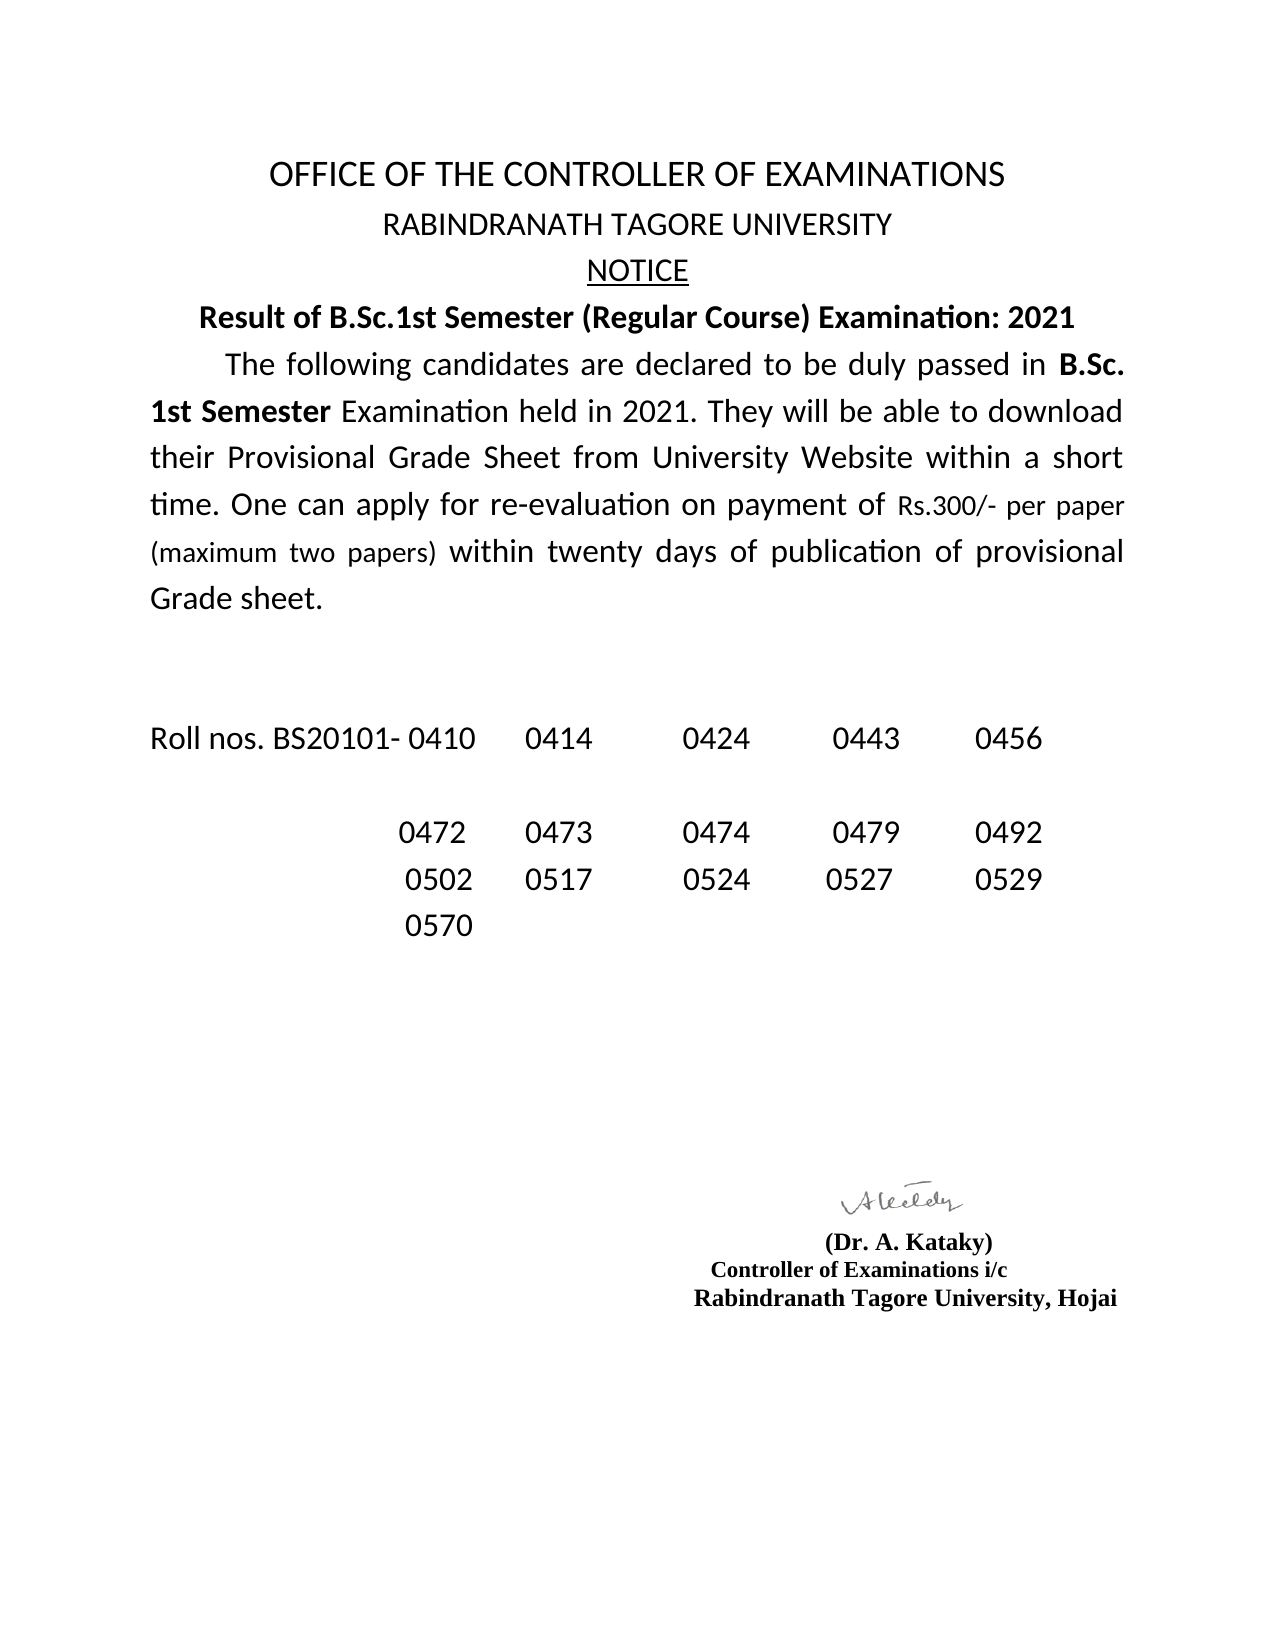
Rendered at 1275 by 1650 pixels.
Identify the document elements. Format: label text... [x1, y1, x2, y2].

text 0570 [375, 904, 1125, 945]
text NOTICE [150, 249, 1125, 290]
text (Dr. A. Kataky) [750, 1227, 1125, 1256]
text RABINDRANATH TAGORE UNIVERSITY [150, 203, 1125, 243]
text OFFICE OF THE CONTROLLER OF EXAMINATIONS [150, 150, 1125, 196]
text Result of B.Sc.1st Semester (Regular Course) Examination: 2021 [150, 296, 1125, 337]
text Controller of Examinations i/c [150, 1256, 1125, 1283]
text Roll nos. BS20101- 0410 0414 0424 0443 0456 [150, 717, 1125, 805]
text The following candidates are declared to be duly passed in B.Sc. 1st Semester Examination held in 2021. They will be able to download their Provisional Grade Sheet from University Website within a short time. One can apply for re-evaluation on payment of Rs.300/- per paper (maximum two papers) within twenty days of publication of provisional Grade sheet. [150, 343, 1125, 618]
text 0472 0473 0474 0479 0492 [150, 811, 1125, 851]
text Rabindranath Tagore University, Hojai [150, 1283, 1125, 1311]
text 0502 0517 0524 0527 0529 [375, 857, 1125, 898]
